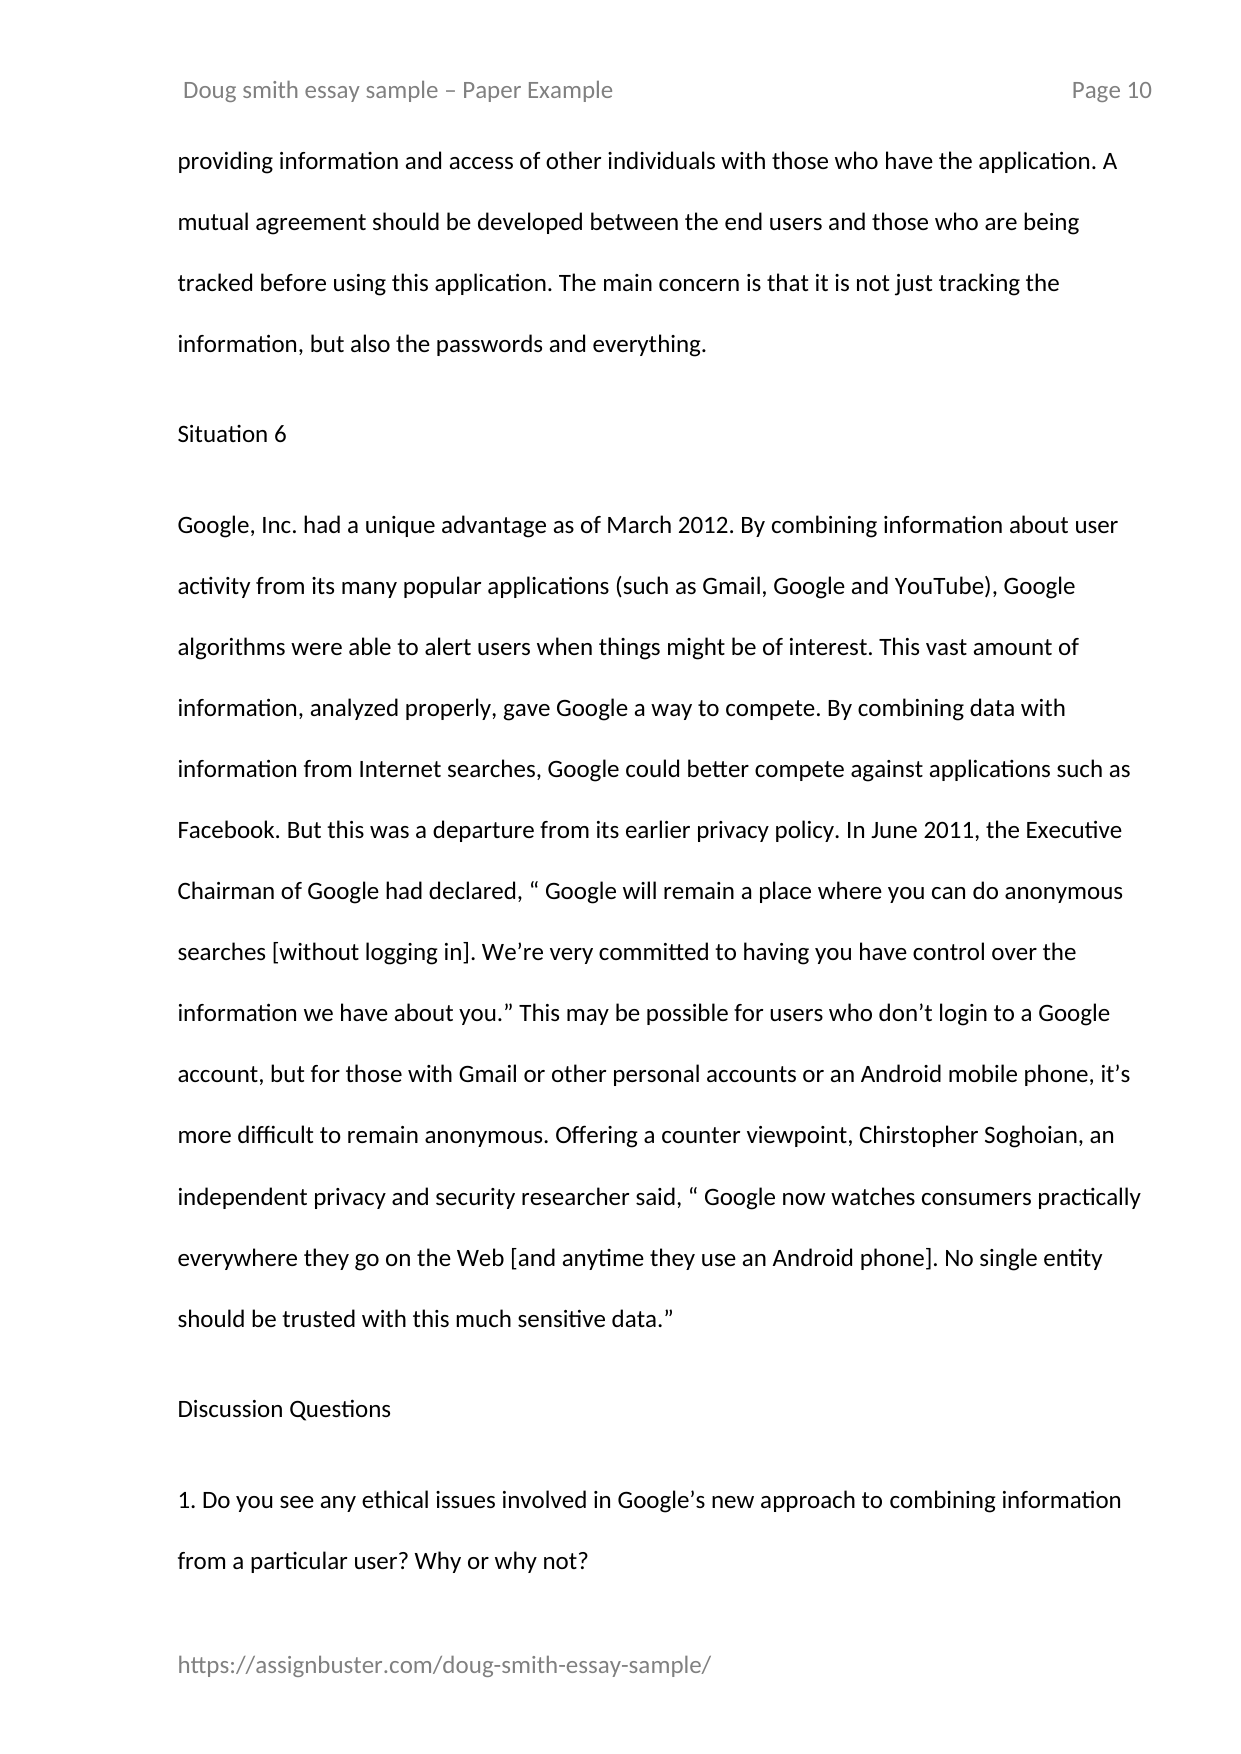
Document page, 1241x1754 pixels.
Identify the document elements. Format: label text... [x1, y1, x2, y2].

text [177, 1484, 1152, 1575]
text Google, Inc. had a unique advantage as of March 2012. By combining information about user activity from its many popular applications (such as Gmail, Google and YouTube), Google algorithms were able to alert users when things might be of interest. This vast amount of information, analyzed properly, gave Google a way to compete. By combining data with information from Internet searches, Google could better compete against applications such as Facebook. But this was a departure from its earlier privacy policy. In June 2011, the Executive Chairman of Google had declared, “ Google will remain a place where you can do anonymous searches [without logging in]. We’re very committed to having you have control over the information we have about you.” This may be possible for users who don’t login to a Google account, but for those with Gmail or other personal accounts or an Android mobile phone, it’s more difficult to remain anonymous. Offering a counter viewpoint, Chirstopher Soghoian, an independent privacy and security researcher said, “ Google now watches consumers practically everywhere they go on the Web [and anytime they use an Android phone]. No single entity should be trusted with this much sensitive data.” [177, 509, 1152, 1333]
text Discussion Questions [177, 1393, 1152, 1424]
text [177, 145, 1152, 359]
text Situation 6 [177, 419, 1152, 449]
